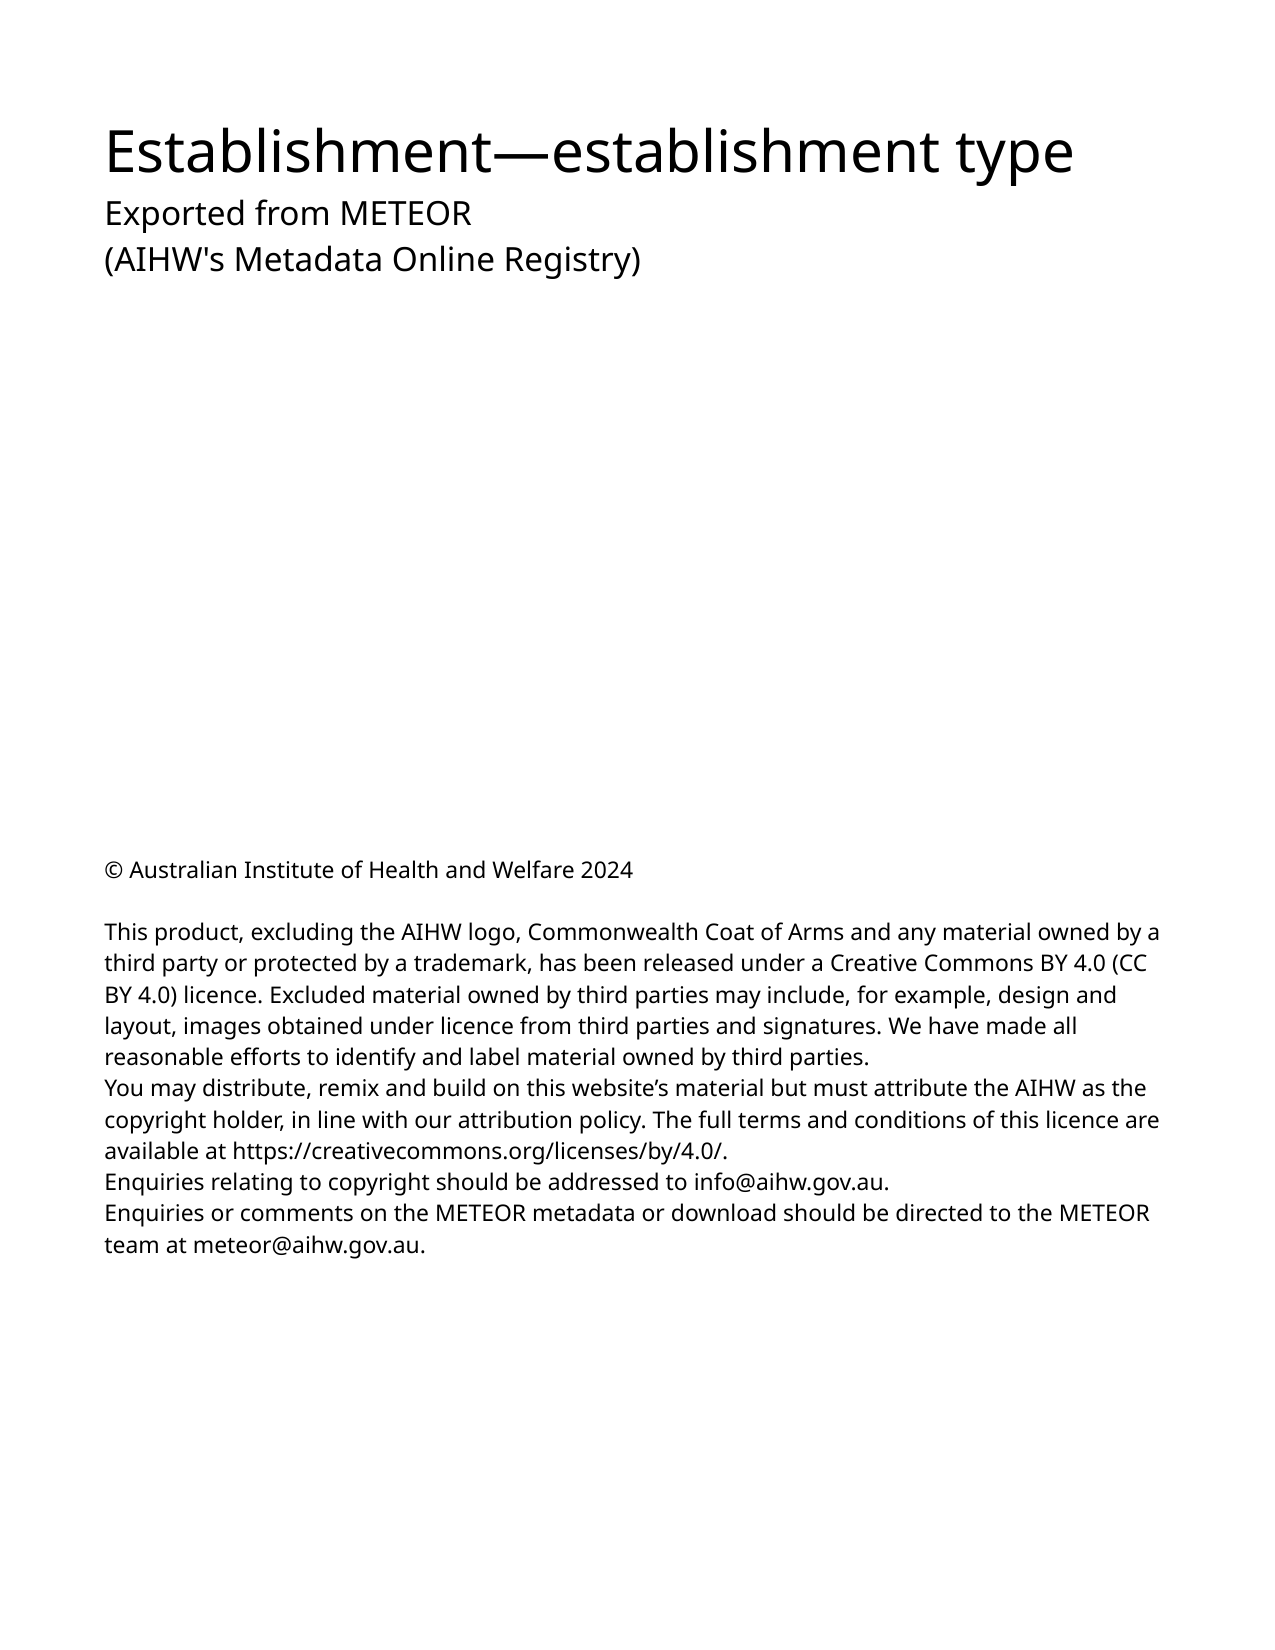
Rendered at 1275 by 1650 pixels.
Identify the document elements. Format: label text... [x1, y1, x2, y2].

text © Australian Institute of Health and Welfare 2024 [104, 854, 1171, 885]
title Establishment—establishment type [104, 110, 1171, 190]
text Enquiries relating to copyright should be addressed to info@aihw.gov.au. [104, 1166, 1171, 1197]
subtitle (AIHW's Metadata Online Registry) [104, 235, 1171, 281]
subtitle Exported from METEOR [104, 190, 1171, 235]
text Enquiries or comments on the METEOR metadata or download should be directed to the METEOR team at meteor@aihw.gov.au. [104, 1197, 1171, 1260]
text You may distribute, remix and build on this website’s material but must attribute the AIHW as the copyright holder, in line with our attribution policy. The full terms and conditions of this licence are available at https://creativecommons.org/licenses/by/4.0/. [104, 1072, 1171, 1166]
text This product, excluding the AIHW logo, Commonwealth Coat of Arms and any material owned by a third party or protected by a trademark, has been released under a Creative Commons BY 4.0 (CC BY 4.0) licence. Excluded material owned by third parties may include, for example, design and layout, images obtained under licence from third parties and signatures. We have made all reasonable efforts to identify and label material owned by third parties. [104, 916, 1171, 1072]
